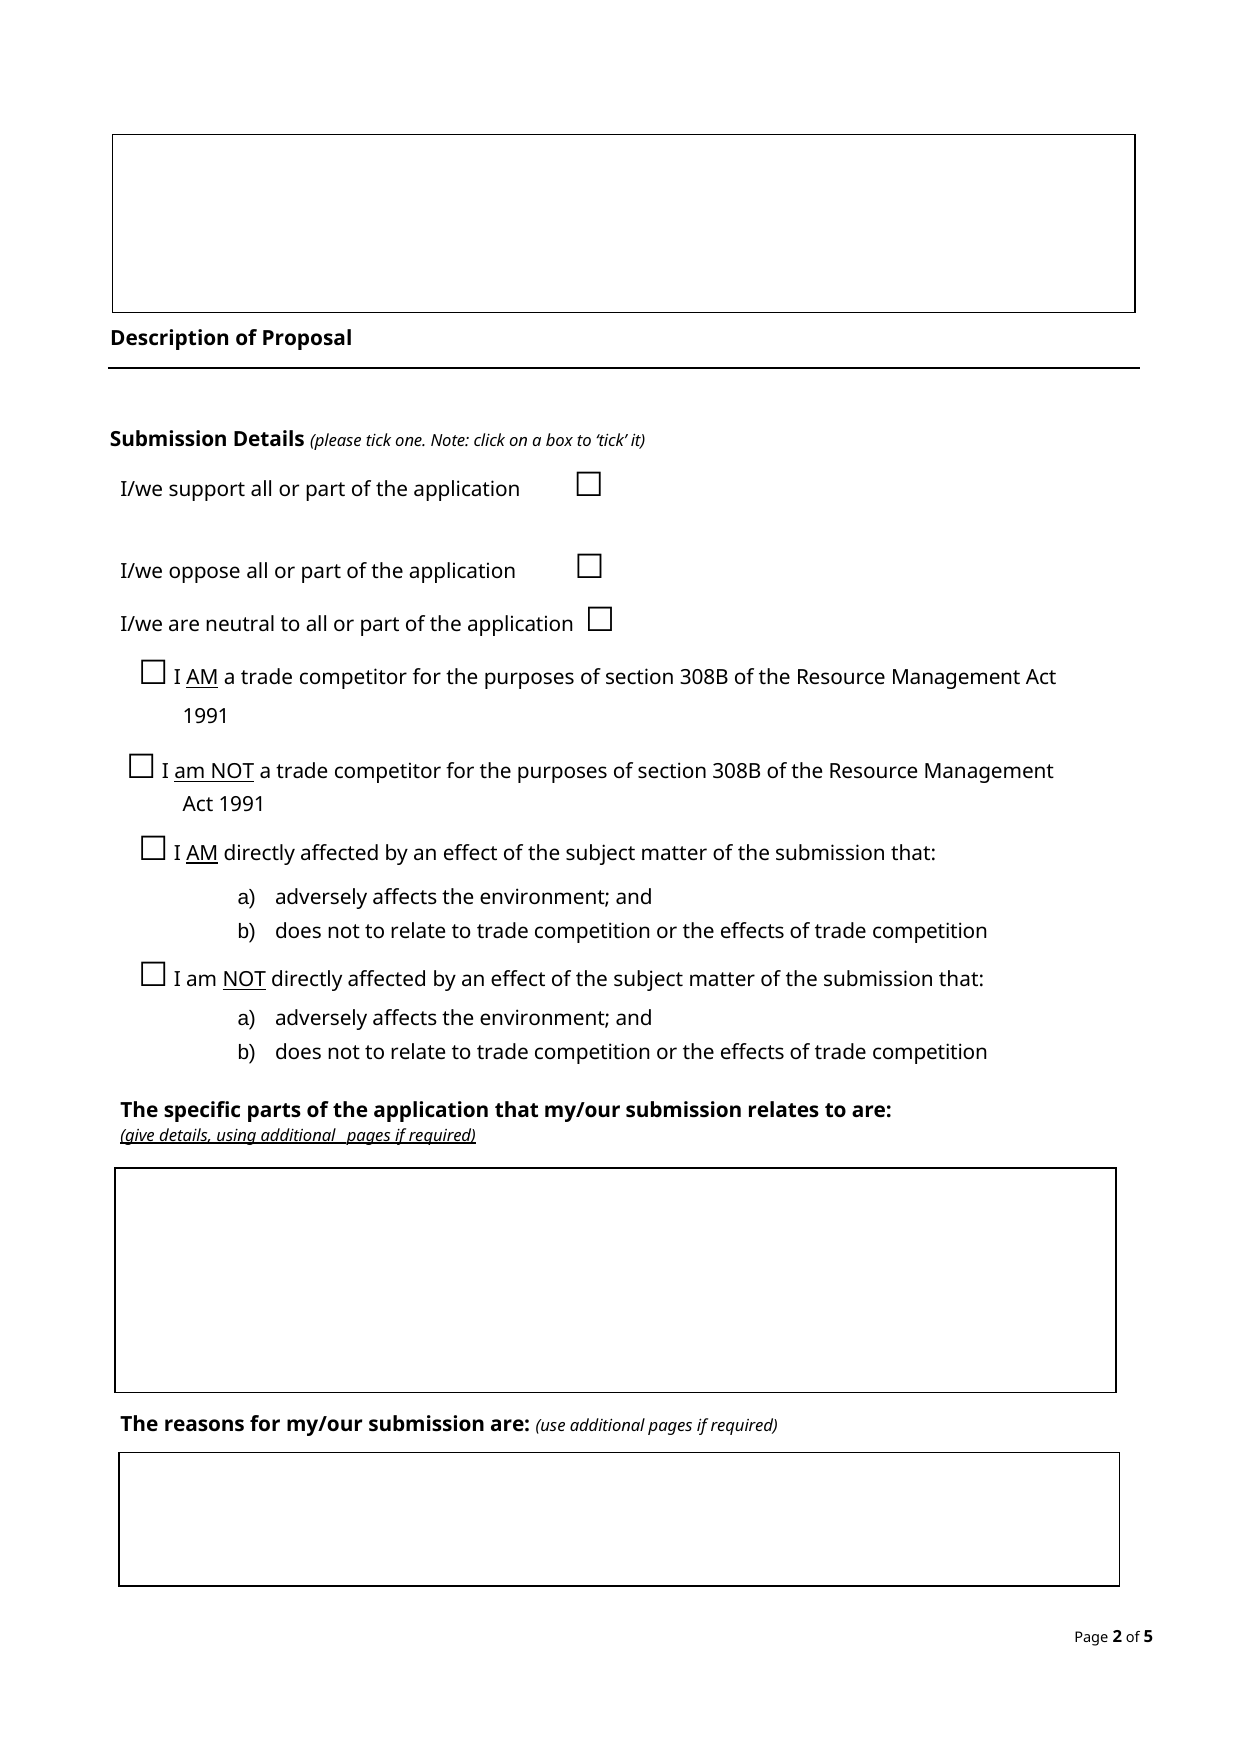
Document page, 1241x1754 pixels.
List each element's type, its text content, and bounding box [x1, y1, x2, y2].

list adversely affects the environment; and [237, 882, 1153, 910]
text I/we are neutral to all or part of the application [120, 596, 1153, 641]
text I am NOT a trade competitor for the purposes of section 308B of the Resource Management Act 1991 [94, 743, 1067, 817]
text Description of Proposal [94, 100, 1153, 352]
text (give details, using additional pages if required) [120, 1123, 1084, 1146]
list does not to relate to trade competition or the effects of trade competition [237, 917, 1153, 945]
text The specific parts of the application that my/our submission relates to are: [120, 1095, 1084, 1123]
text Submission Details (please tick one. Note: click on a box to ‘tick’ it) [94, 424, 1153, 453]
text I/we oppose all or part of the application [120, 543, 1153, 588]
list does not to relate to trade competition or the effects of trade competition [237, 1037, 1153, 1066]
subtitle I AM a trade competitor for the purposes of section 308B of the Resource Management Act 1991 [138, 649, 1084, 730]
text The reasons for my/our submission are: (use additional pages if required) [120, 1154, 1153, 1438]
text I am NOT directly affected by an effect of the subject matter of the submission that: [138, 951, 1153, 997]
subtitle I AM directly affected by an effect of the subject matter of the submission that: [138, 825, 1084, 870]
subtitle I/we support all or part of the application [120, 461, 1153, 506]
list adversely affects the environment; and [237, 1003, 1153, 1031]
